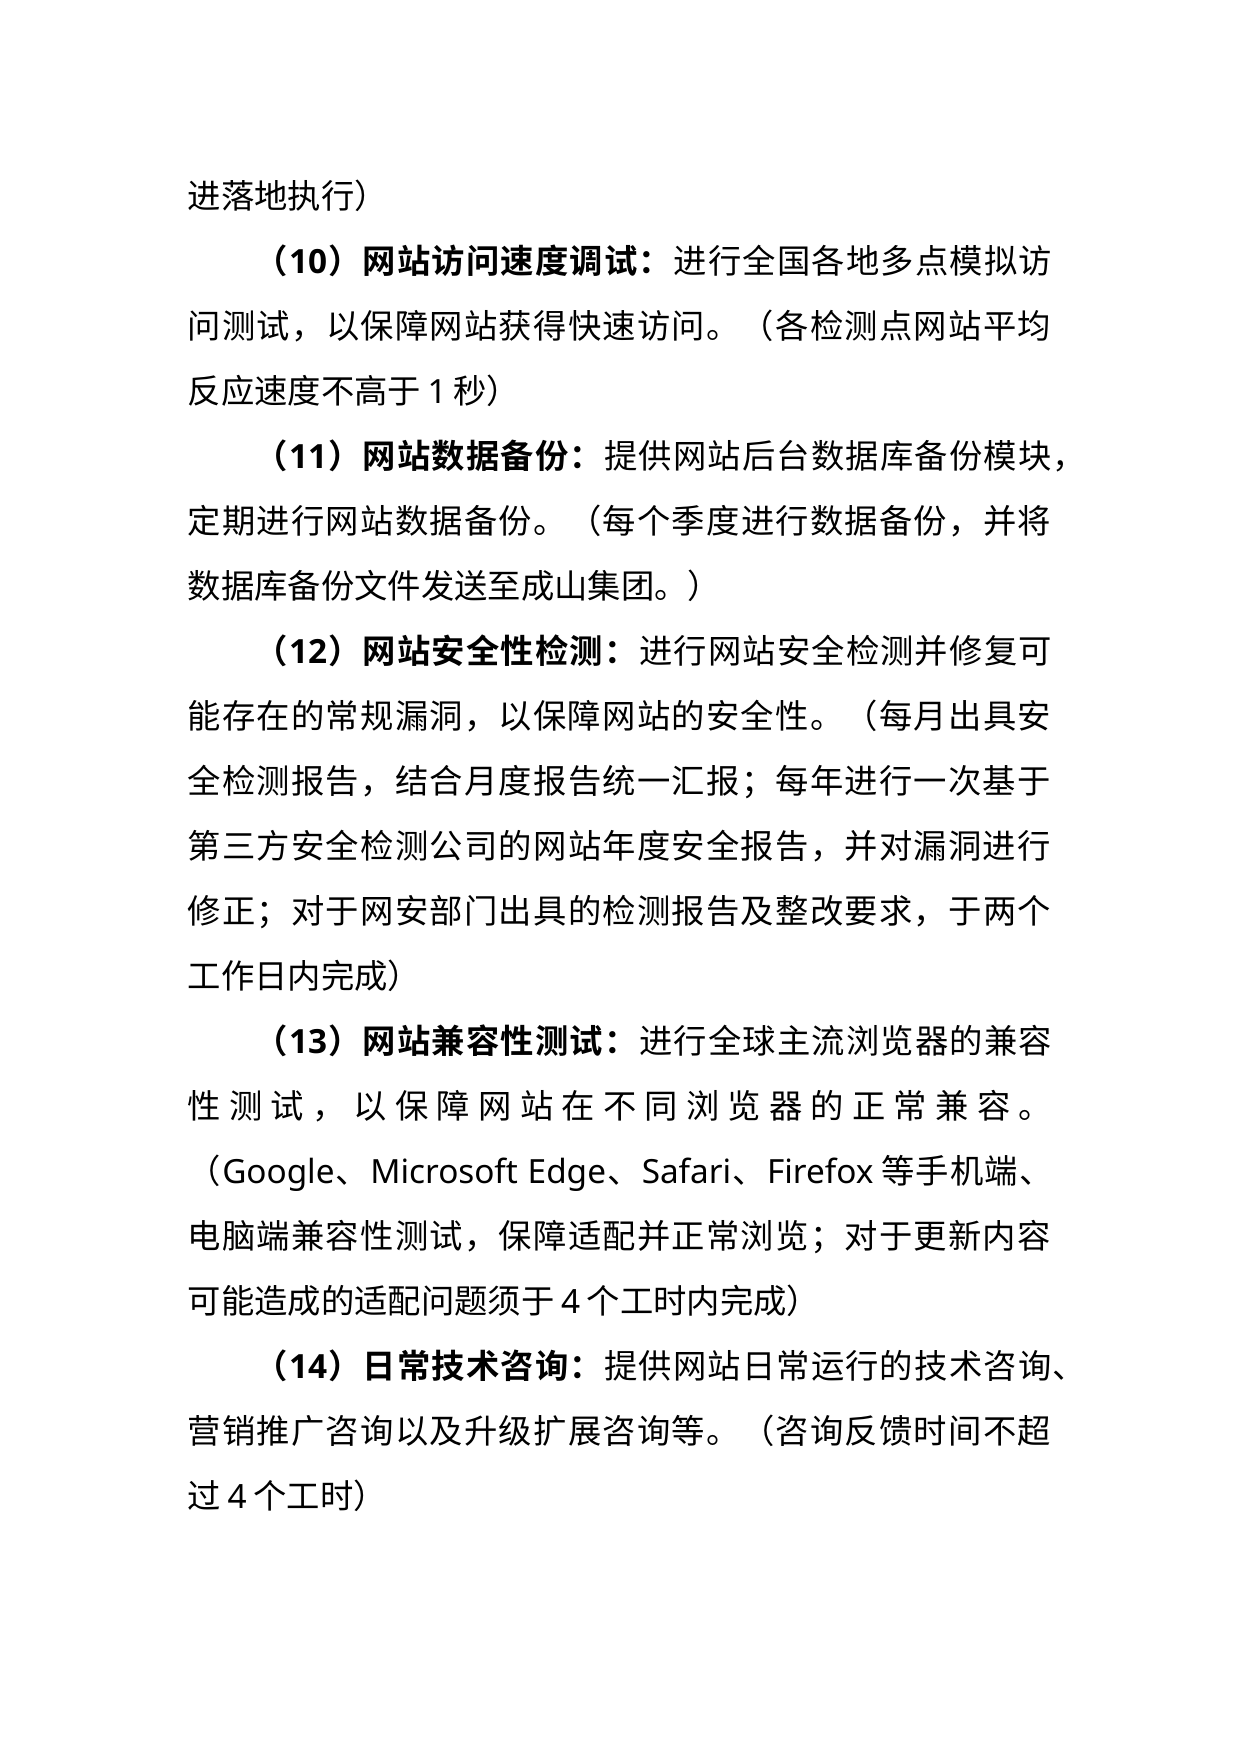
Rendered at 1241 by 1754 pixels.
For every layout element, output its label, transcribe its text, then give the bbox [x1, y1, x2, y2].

text （11）网站数据备份：提供网站后台数据库备份模块，定期进行网站数据备份。（每个季度进行数据备份，并将数据库备份文件发送至成山集团。） [187, 422, 1053, 617]
text （14）日常技术咨询：提供网站日常运行的技术咨询、营销推广咨询以及升级扩展咨询等。（咨询反馈时间不超过4个工时） [187, 1332, 1053, 1527]
text （13）网站兼容性测试：进行全球主流浏览器的兼容性测试，以保障网站在不同浏览器的正常兼容。（Google、Microsoft Edge、Safari、Firefox等手机端、电脑端兼容性测试，保障适配并正常浏览；对于更新内容可能造成的适配问题须于4个工时内完成） [187, 1007, 1053, 1332]
text （12）网站安全性检测：进行网站安全检测并修复可能存在的常规漏洞，以保障网站的安全性。（每月出具安全检测报告，结合月度报告统一汇报；每年进行一次基于第三方安全检测公司的网站年度安全报告，并对漏洞进行修正；对于网安部门出具的检测报告及整改要求，于两个工作日内完成） [187, 617, 1053, 1007]
text （10）网站访问速度调试：进行全国各地多点模拟访问测试，以保障网站获得快速访问。（各检测点网站平均反应速度不高于1秒） [187, 227, 1053, 422]
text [187, 162, 1053, 227]
